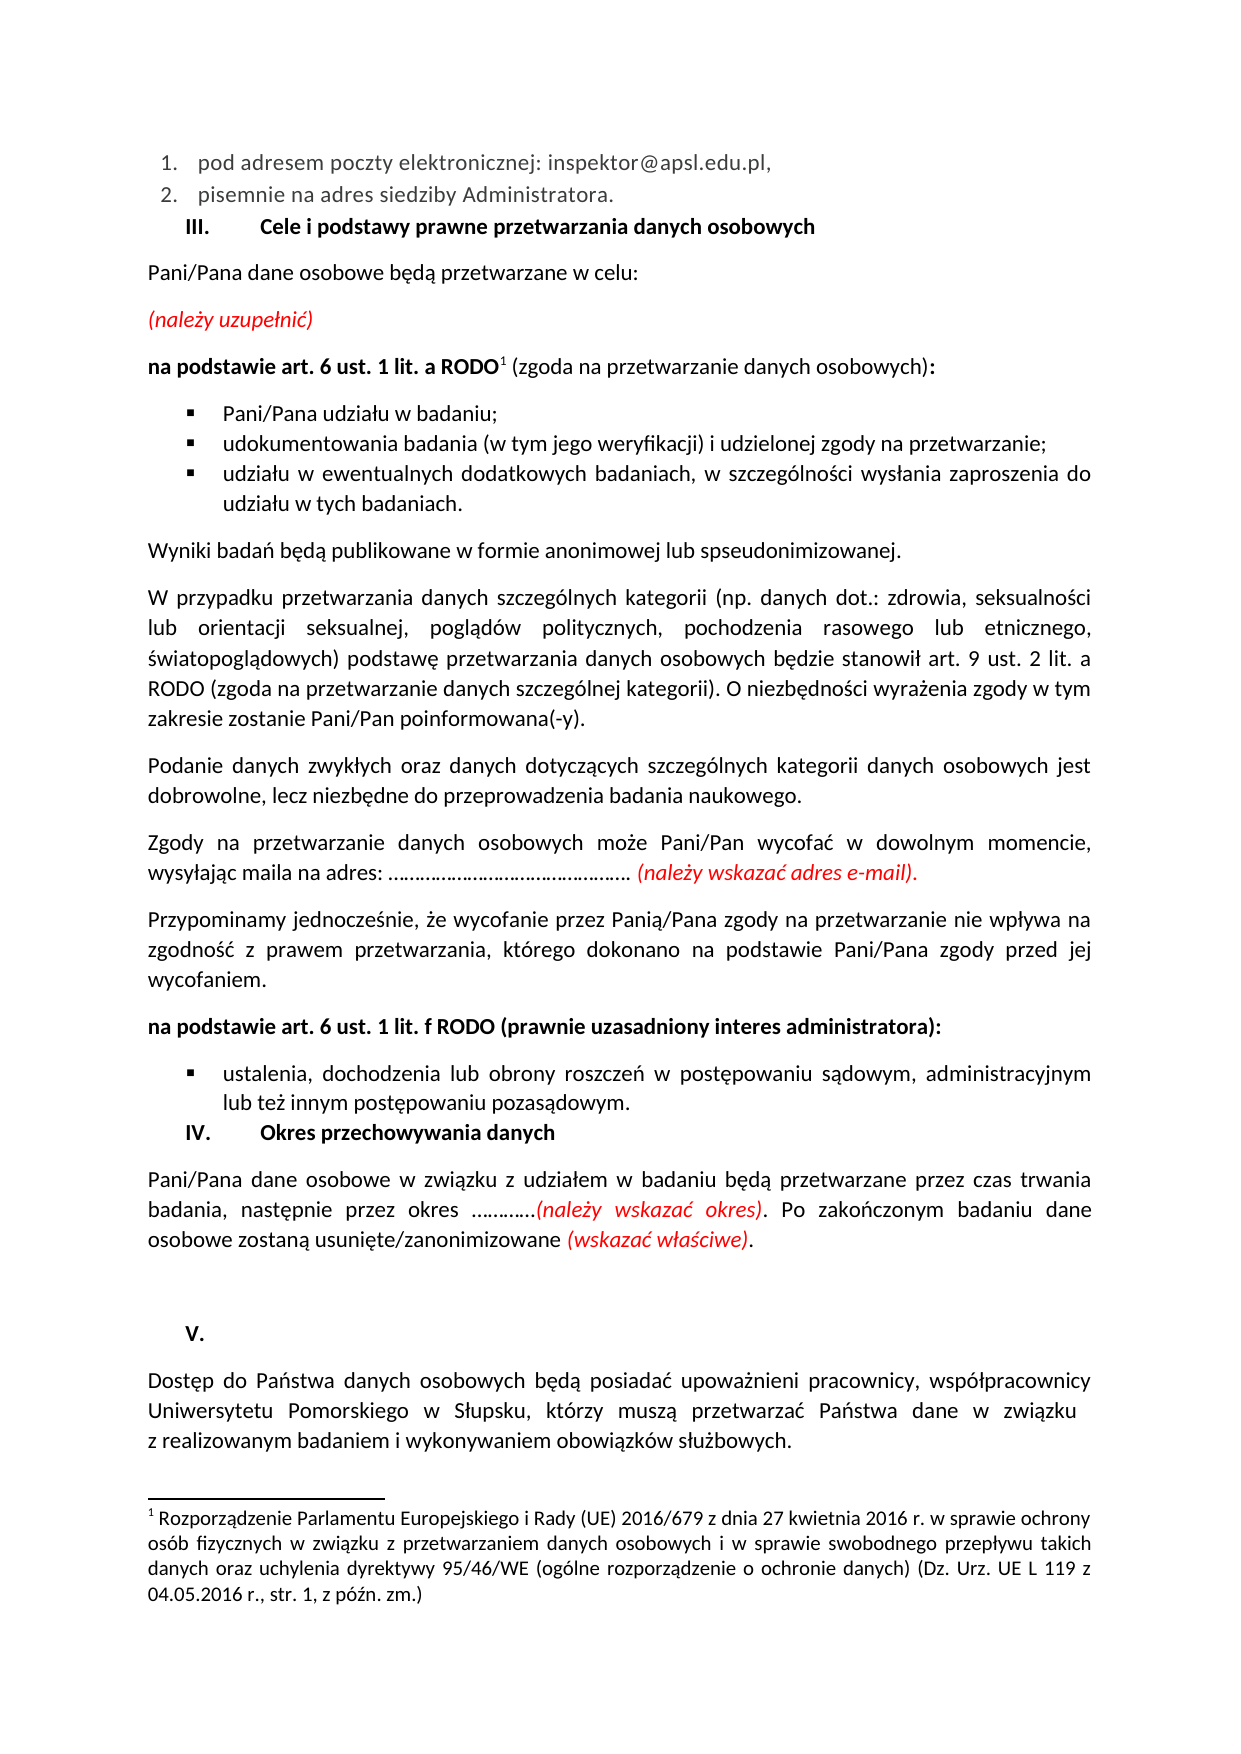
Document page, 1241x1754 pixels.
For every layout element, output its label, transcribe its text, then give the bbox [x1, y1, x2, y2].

text Wyniki badań będą publikowane w formie anonimowej lub spseudonimizowanej. [148, 536, 1093, 564]
text Przypominamy jednocześnie, że wycofanie przez Panią/Pana zgody na przetwarzanie nie wpływa na zgodność z prawem przetwarzania, którego dokonano na podstawie Pani/Pana zgody przed jej wycofaniem. [148, 905, 1093, 994]
list ustalenia, dochodzenia lub obrony roszczeń w postępowaniu sądowym, administracyjnym lub też innym postępowaniu pozasądowym. [185, 1059, 1093, 1117]
text Pani/Pana dane osobowe będą przetwarzane w celu: [148, 258, 1093, 286]
list pisemnie na adres siedziby Administratora. [160, 180, 1093, 208]
list Cele i podstawy prawne przetwarzania danych osobowych [185, 212, 1093, 240]
list udziału w ewentualnych dodatkowych badaniach, w szczególności wysłania zaproszenia do udziału w tych badaniach. [185, 459, 1093, 518]
text Zgody na przetwarzanie danych osobowych może Pani/Pan wycofać w dowolnym momencie, wysyłając maila na adres: ………………………………………. (należy wskazać adres e-mail). [148, 828, 1093, 886]
text na podstawie art. 6 ust. 1 lit. a RODO (zgoda na przetwarzanie danych osobowych): [148, 352, 1093, 380]
text na podstawie art. 6 ust. 1 lit. f RODO (prawnie uzasadniony interes administratora): [148, 1012, 1093, 1041]
text Podanie danych zwykłych oraz danych dotyczących szczególnych kategorii danych osobowych jest dobrowolne, lecz niezbędne do przeprowadzenia badania naukowego. [148, 751, 1093, 809]
list Pani/Pana udziału w badaniu; [185, 399, 1093, 427]
list udokumentowania badania (w tym jego weryfikacji) i udzielonej zgody na przetwarzanie; [185, 429, 1093, 457]
text (należy uzupełnić) [148, 305, 1093, 333]
text Dostęp do Państwa danych osobowych będą posiadać upoważnieni pracownicy, współpracownicy Uniwersytetu Pomorskiego w Słupsku, którzy muszą przetwarzać Państwa dane w związku z realizowanym badaniem i wykonywaniem obowiązków służbowych. [148, 1366, 1093, 1454]
text W przypadku przetwarzania danych szczególnych kategorii (np. danych dot.: zdrowia, seksualności lub orientacji seksualnej, poglądów politycznych, pochodzenia rasowego lub etnicznego, światopoglądowych) podstawę przetwarzania danych osobowych będzie stanowił art. 9 ust. 2 lit. a RODO (zgoda na przetwarzanie danych szczególnej kategorii). O niezbędności wyrażenia zgody w tym zakresie zostanie Pani/Pan poinformowana(-y). [148, 583, 1093, 732]
list Okres przechowywania danych [185, 1118, 1093, 1146]
list pod adresem poczty elektronicznej: inspektor@apsl.edu.pl, [160, 148, 1093, 176]
text Pani/Pana dane osobowe w związku z udziałem w badaniu będą przetwarzane przez czas trwania badania, następnie przez okres …………(należy wskazać okres). Po zakończonym badaniu dane osobowe zostaną usunięte/zanonimizowane (wskazać właściwe). [148, 1165, 1093, 1253]
